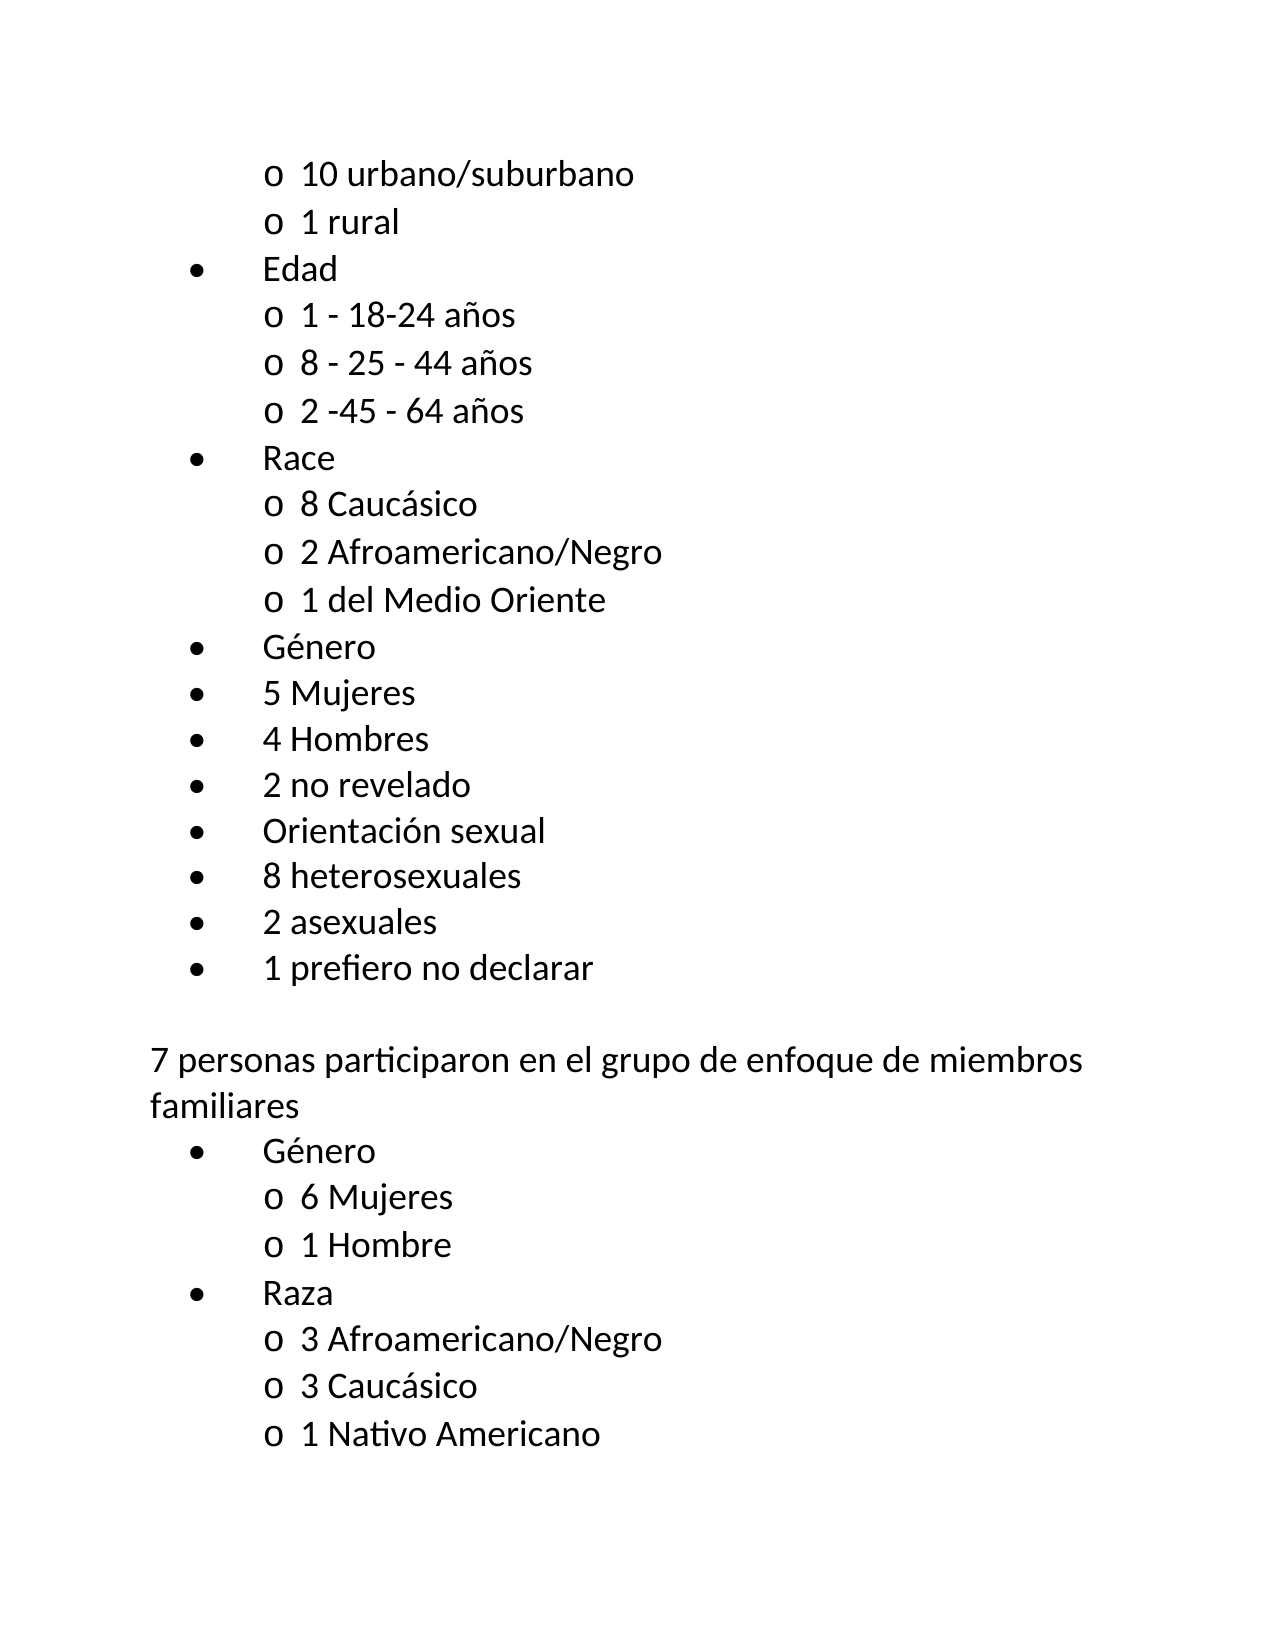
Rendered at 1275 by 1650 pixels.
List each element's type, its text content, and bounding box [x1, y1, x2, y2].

list 6 Mujeres [262, 1173, 1125, 1221]
list Género [187, 1127, 1125, 1173]
list 8 Caucásico [262, 480, 1125, 528]
list 3 Caucásico [262, 1362, 1125, 1410]
list Race [187, 434, 1125, 480]
list 2 -45 - 64 años [262, 387, 1125, 434]
list 8 - 25 - 44 años [262, 339, 1125, 387]
list Raza [187, 1269, 1125, 1314]
list 1 prefiero no declarar [187, 944, 1125, 990]
list 1 Hombre [262, 1221, 1125, 1269]
list 1 del Medio Oriente [262, 576, 1125, 623]
list 2 Afroamericano/Negro [262, 528, 1125, 576]
list 1 rural [262, 198, 1125, 245]
list 1 Nativo Americano [262, 1410, 1125, 1458]
list 2 asexuales [187, 898, 1125, 944]
list 2 no revelado [187, 761, 1125, 807]
list 5 Mujeres [187, 669, 1125, 715]
list Edad [187, 245, 1125, 291]
list 3 Afroamericano/Negro [262, 1314, 1125, 1362]
list 4 Hombres [187, 715, 1125, 761]
list Género [187, 623, 1125, 669]
list Orientación sexual [187, 807, 1125, 852]
list 10 urbano/suburbano [262, 150, 1125, 198]
list 8 heterosexuales [187, 852, 1125, 898]
list 1 - 18-24 años [262, 291, 1125, 339]
text 7 personas participaron en el grupo de enfoque de miembros familiares [150, 1036, 1125, 1127]
